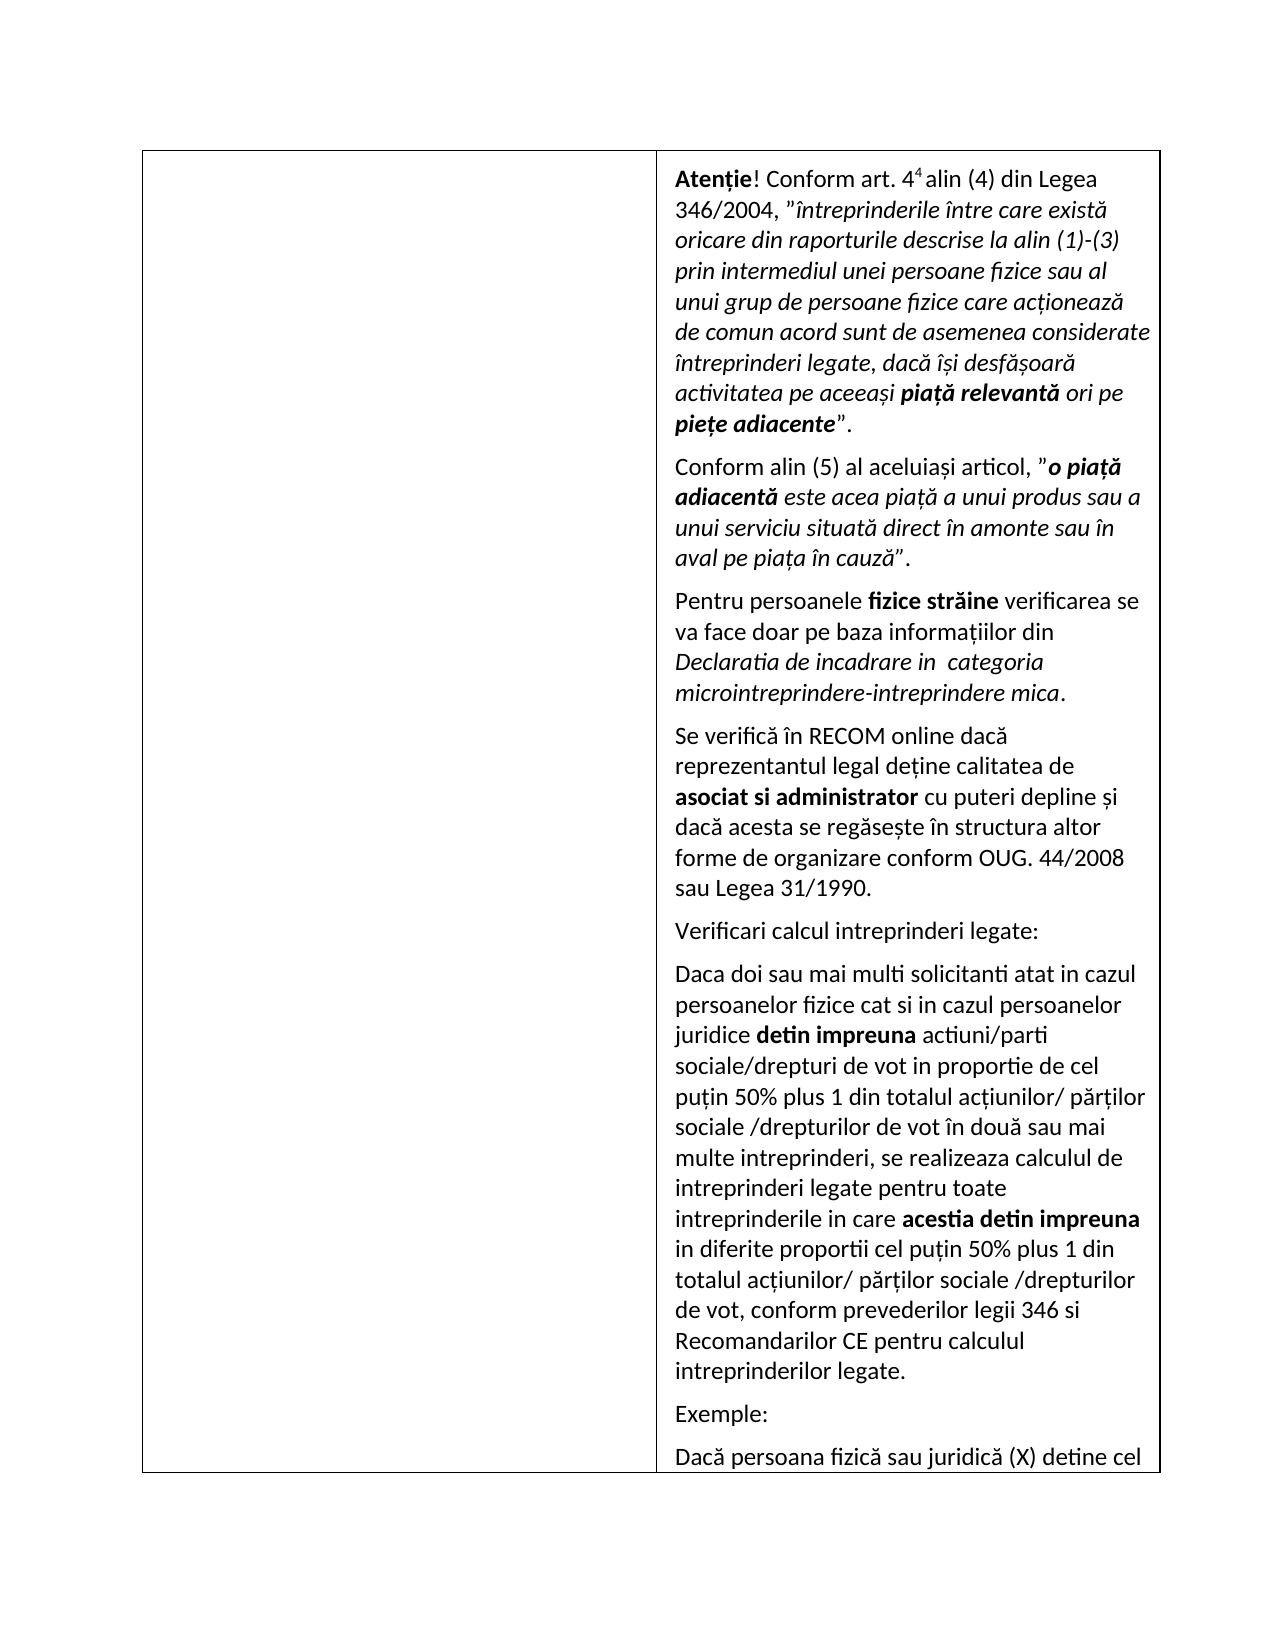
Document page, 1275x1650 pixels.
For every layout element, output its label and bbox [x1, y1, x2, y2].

table_cell [657, 151, 1159, 1472]
table_cell [143, 151, 656, 1472]
